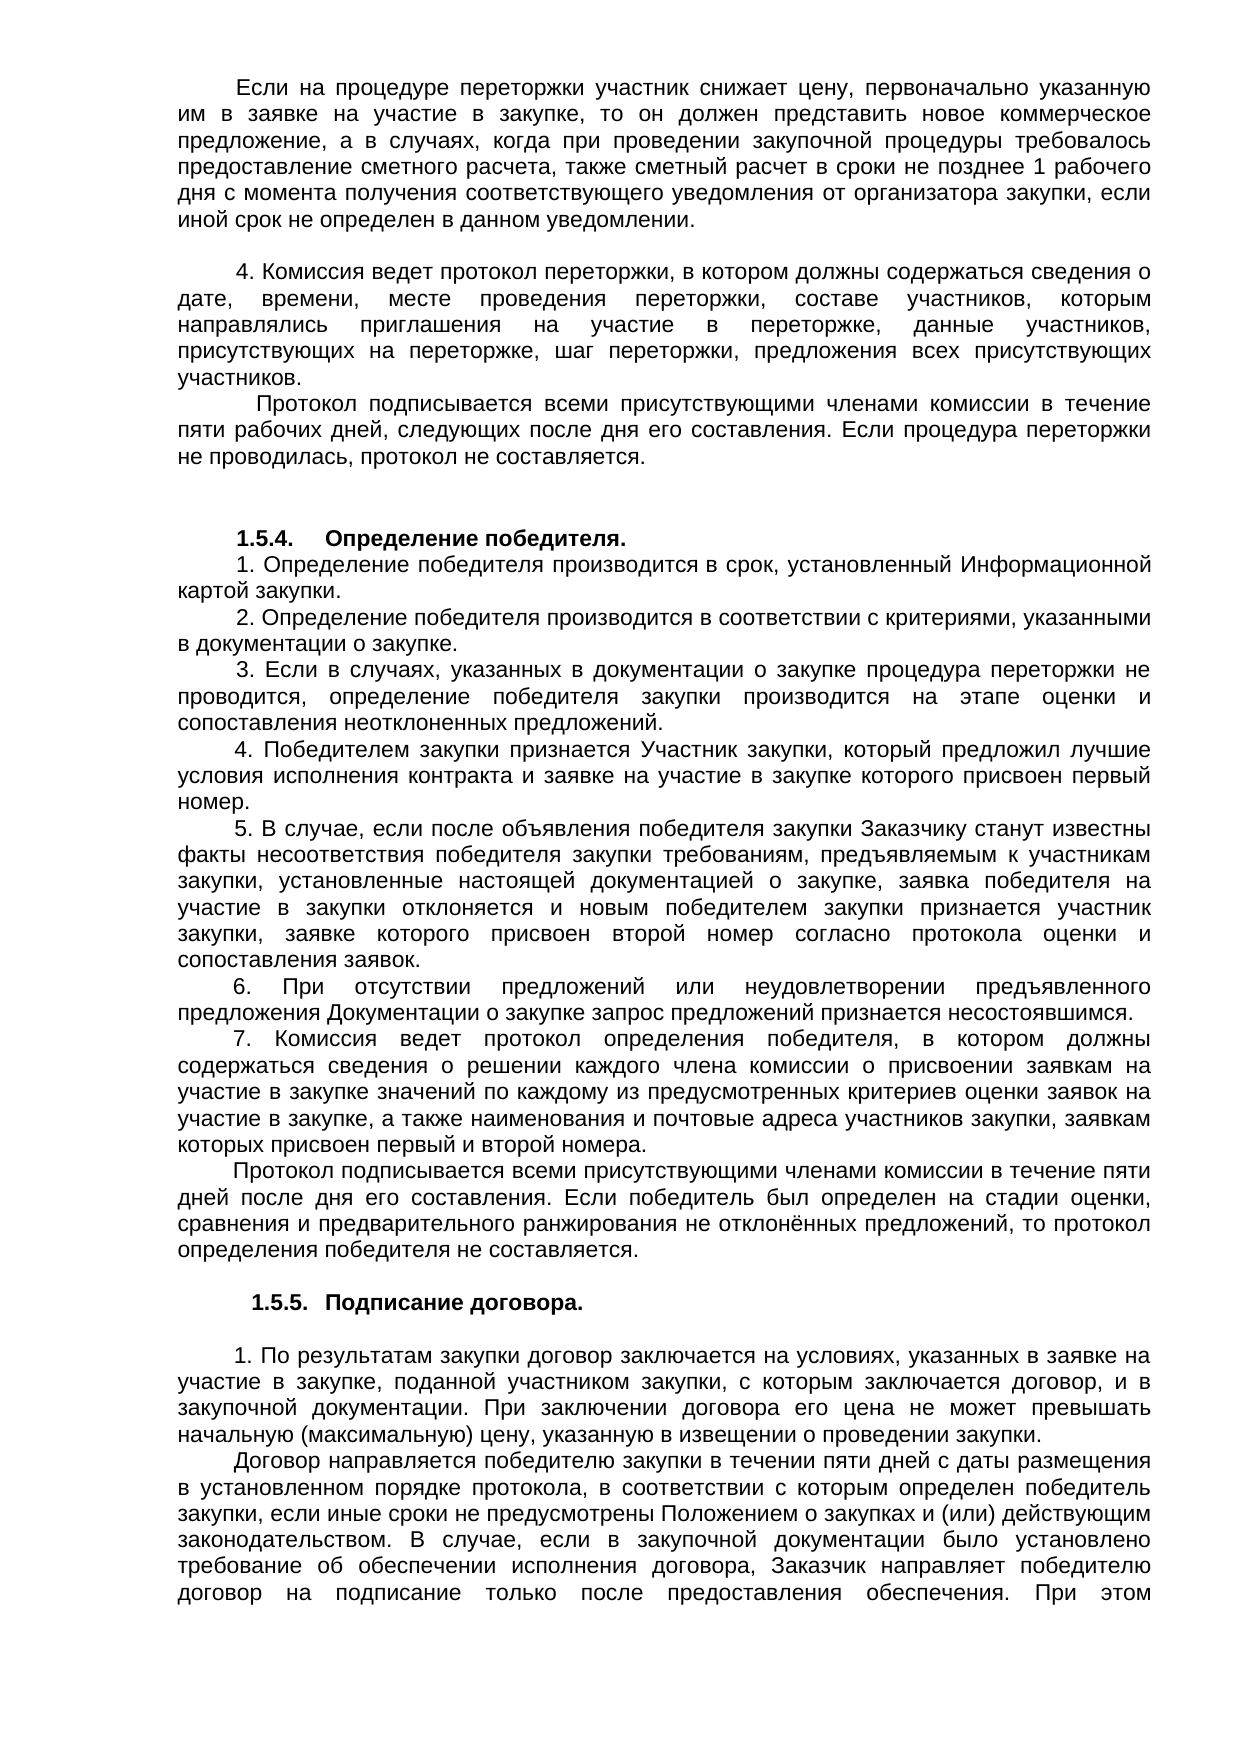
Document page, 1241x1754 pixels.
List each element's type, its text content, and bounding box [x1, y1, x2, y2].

text 4. Победителем закупки признается Участник закупки, который предложил лучшие условия исполнения контракта и заявке на участие в закупке которого присвоен первый номер. [177, 736, 1152, 814]
text 3. Если в случаях, указанных в документации о закупке процедура переторжки не проводится, определение победителя закупки производится на этапе оценки и сопоставления неотклоненных предложений. [177, 656, 1152, 736]
list Подписание договора. [251, 1289, 1152, 1315]
text Если на процедуре переторжки участник снижает цену, первоначально указанную им в заявке на участие в закупке, то он должен представить новое коммерческое предложение, а в случаях, когда при проведении закупочной процедуры требовалось предоставление сметного расчета, также сметный расчет в сроки не позднее 1 рабочего дня с момента получения соответствующего уведомления от организатора закупки, если иной срок не определен в данном уведомлении. [177, 74, 1152, 232]
text 6. При отсутствии предложений или неудовлетворении предъявленного предложения Документации о закупке запрос предложений признается несостоявшимся. [177, 973, 1152, 1025]
text Протокол подписывается всеми присутствующими членами комиссии в течение пяти рабочих дней, следующих после дня его составления. Если процедура переторжки не проводилась, протокол не составляется. [177, 390, 1152, 469]
text 1. Определение победителя производится в срок, установленный Информационной картой закупки. [177, 551, 1152, 604]
text 5. В случае, если после объявления победителя закупки Заказчику станут известны факты несоответствия победителя закупки требованиям, предъявляемым к участникам закупки, установленные настоящей документацией о закупке, заявка победителя на участие в закупки отклоняется и новым победителем закупки признается участник закупки, заявке которого присвоен второй номер согласно протокола оценки и сопоставления заявок. [177, 814, 1152, 973]
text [177, 1447, 1152, 1605]
text 7. Комиссия ведет протокол определения победителя, в котором должны содержаться сведения о решении каждого члена комиссии о присвоении заявкам на участие в закупке значений по каждому из предусмотренных критериев оценки заявок на участие в закупке, а также наименования и почтовые адреса участников закупки, заявкам которых присвоен первый и второй номера. [177, 1025, 1152, 1157]
text 4. Комиссия ведет протокол переторжки, в котором должны содержаться сведения о дате, времени, месте проведения переторжки, составе участников, которым направлялись приглашения на участие в переторжке, данные участников, присутствующих на переторжке, шаг переторжки, предложения всех присутствующих участников. [177, 258, 1152, 390]
text 1. По результатам закупки договор заключается на условиях, указанных в заявке на участие в закупке, поданной участником закупки, с которым заключается договор, и в закупочной документации. При заключении договора его цена не может превышать начальную (максимальную) цену, указанную в извещении о проведении закупки. [177, 1342, 1152, 1447]
text Протокол подписывается всеми присутствующими членами комиссии в течение пяти дней после дня его составления. Если победитель был определен на стадии оценки, сравнения и предварительного ранжирования не отклонённых предложений, то протокол определения победителя не составляется. [177, 1157, 1152, 1263]
list Определение победителя. [236, 525, 1152, 551]
text 2. Определение победителя производится в соответствии с критериями, указанными в документации о закупке. [177, 604, 1152, 656]
